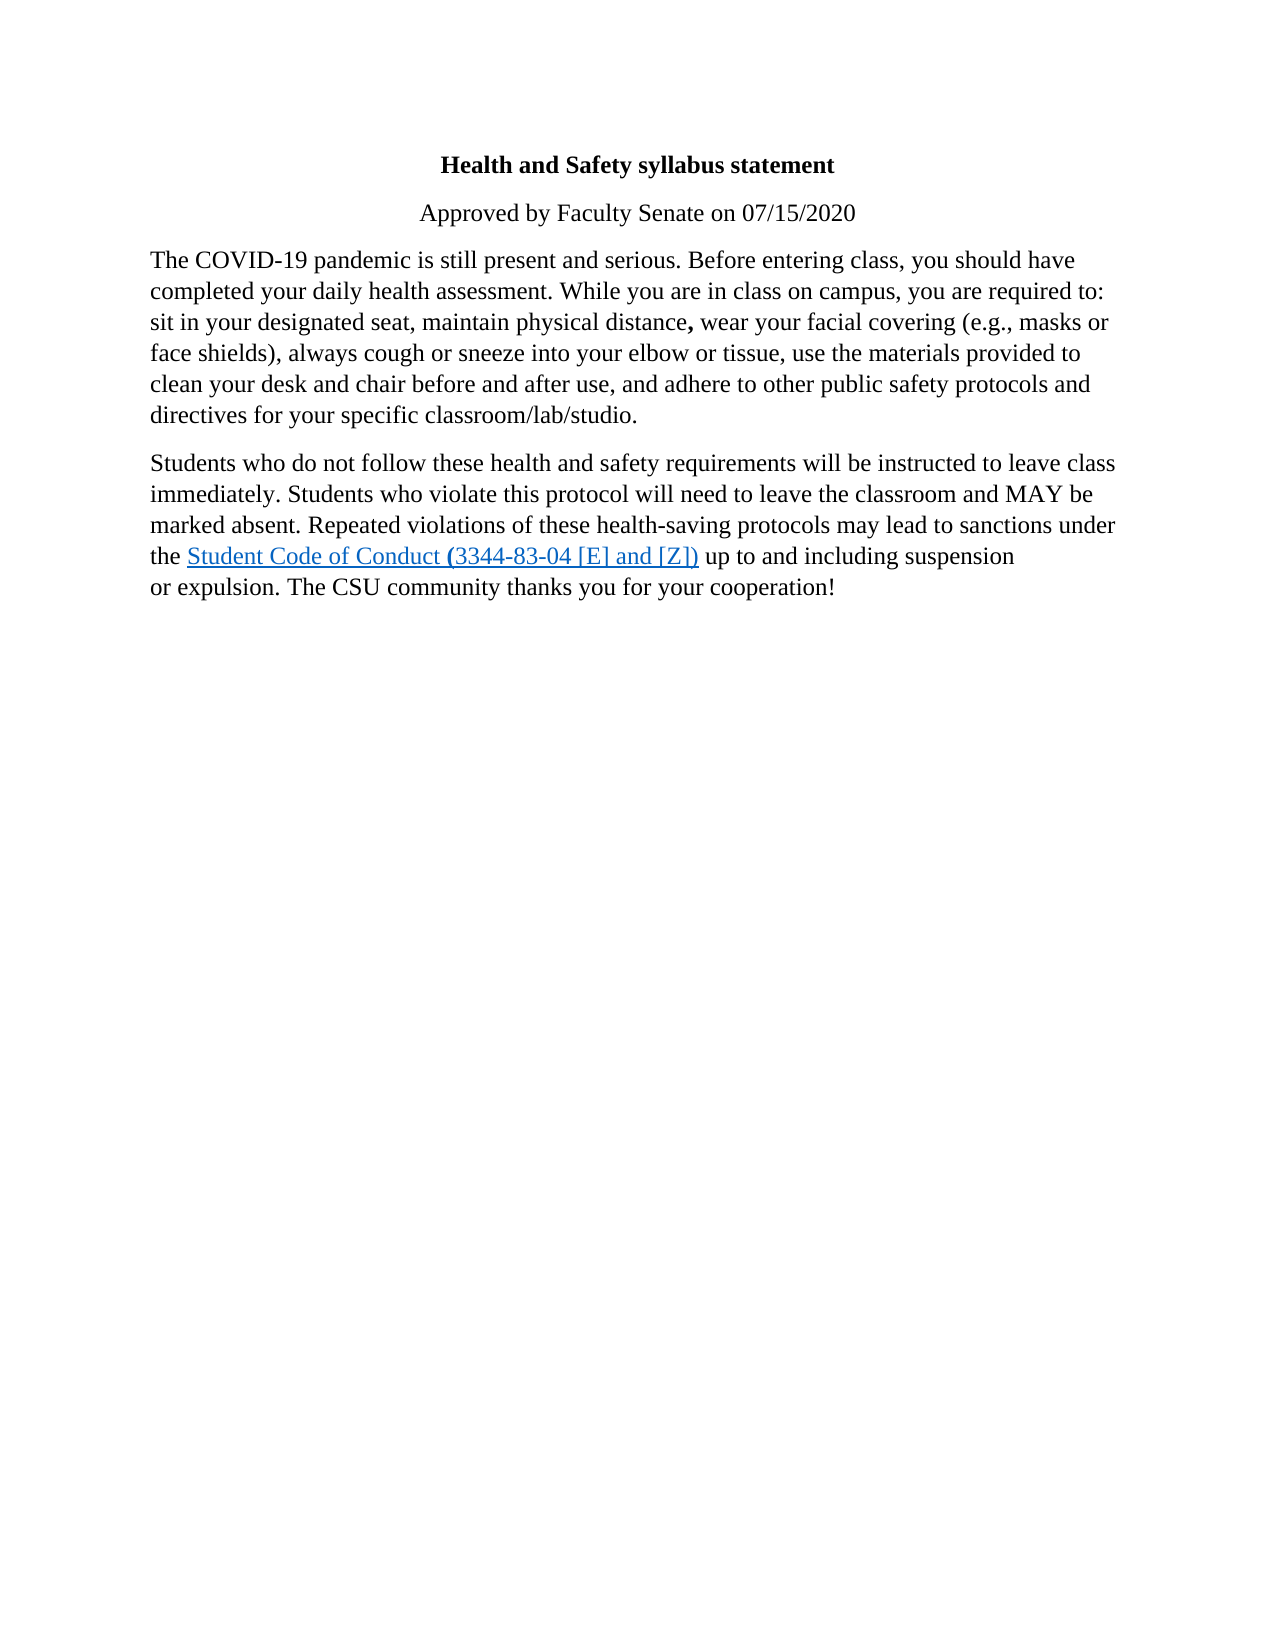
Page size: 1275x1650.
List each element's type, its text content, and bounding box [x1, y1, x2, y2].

text Health and Safety syllabus statement [150, 150, 1125, 179]
text Approved by Faculty Senate on 07/15/2020 [150, 198, 1125, 226]
text Students who do not follow these health and safety requirements will be instructed to leave class immediately. Students who violate this protocol will need to leave the classroom and MAY be marked absent. Repeated violations of these health-saving protocols may lead to sanctions under the Student Code of Conduct (3344-83-04 [E] and [Z]) up to and including suspension or expulsion. The CSU community thanks you for your cooperation! [150, 448, 1125, 601]
text The COVID-19 pandemic is still present and serious. Before entering class, you should have completed your daily health assessment. While you are in class on campus, you are required to: sit in your designated seat, maintain physical distance, wear your facial covering (e.g., masks or face shields), always cough or sneeze into your elbow or tissue, use the materials provided to clean your desk and chair before and after use, and adhere to other public safety protocols and directives for your specific classroom/lab/studio. [150, 245, 1125, 429]
